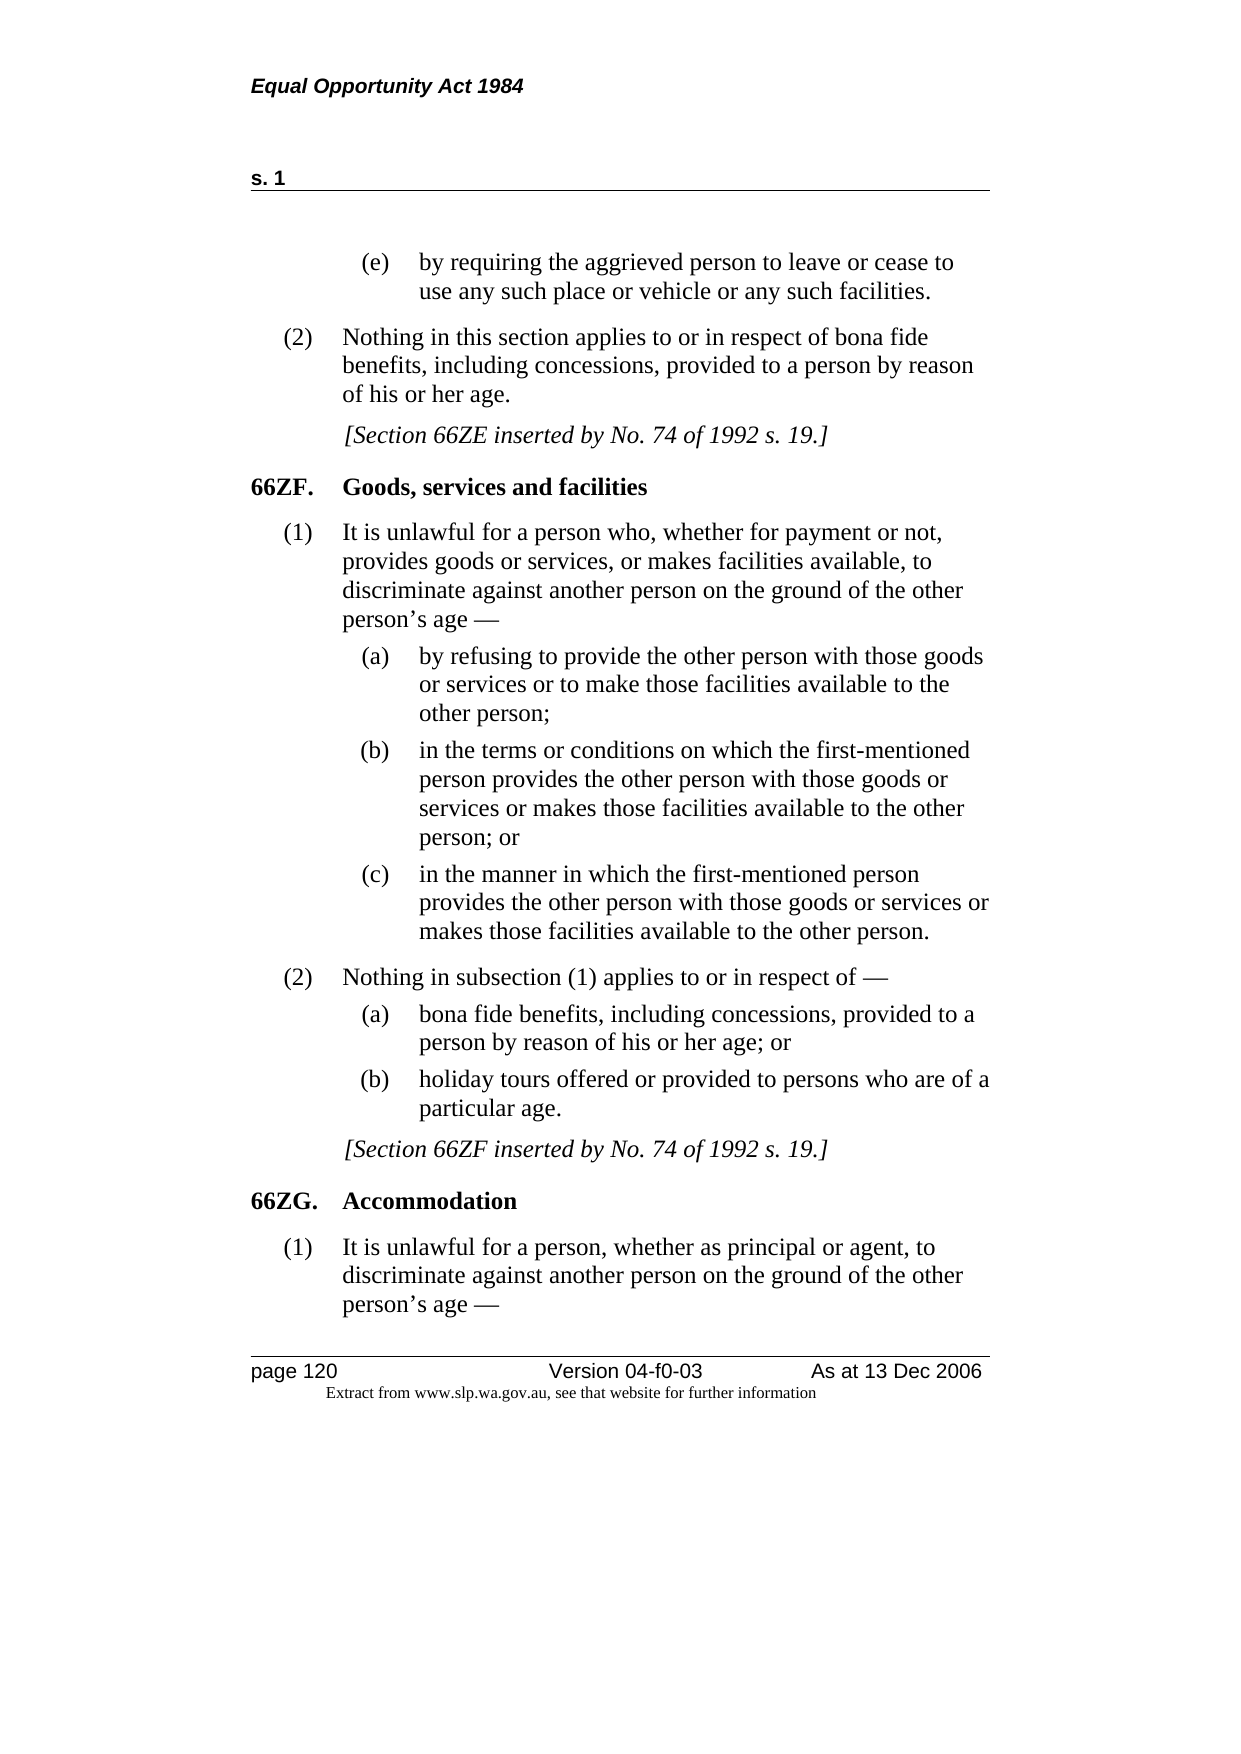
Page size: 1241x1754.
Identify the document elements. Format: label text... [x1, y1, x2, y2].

text (1) It is unlawful for a person, whether as principal or agent, to discriminate against another person on the ground of the other person’s age — [251, 1232, 990, 1318]
text [Section 66ZE inserted by No. 74 of 1992 s. 19.] [251, 420, 990, 449]
text (2) Nothing in this section applies to or in respect of bona fide benefits, including concessions, provided to a person by reason of his or her age. [251, 322, 990, 408]
text (e) by requiring the aggrieved person to leave or cease to use any such place or vehicle or any such facilities. [251, 247, 990, 305]
subtitle 66ZG. Accommodation [251, 1186, 990, 1215]
text (a) bona fide benefits, including concessions, provided to a person by reason of his or her age; or [251, 999, 990, 1056]
subtitle 66ZF. Goods, services and facilities [251, 472, 990, 501]
text (c) in the manner in which the first-mentioned person provides the other person with those goods or services or makes those facilities available to the other person. [251, 859, 990, 945]
text [Section 66ZF inserted by No. 74 of 1992 s. 19.] [251, 1134, 990, 1163]
text (1) It is unlawful for a person who, whether for payment or not, provides goods or services, or makes facilities available, to discriminate against another person on the ground of the other person’s age — [251, 517, 990, 632]
text (2) Nothing in subsection (1) applies to or in respect of — [251, 962, 990, 990]
text (a) by refusing to provide the other person with those goods or services or to make those facilities available to the other person; [251, 641, 990, 727]
text (b) holiday tours offered or provided to persons who are of a particular age. [251, 1064, 990, 1122]
text (b) in the terms or conditions on which the first-mentioned person provides the other person with those goods or services or makes those facilities available to the other person; or [251, 735, 990, 850]
